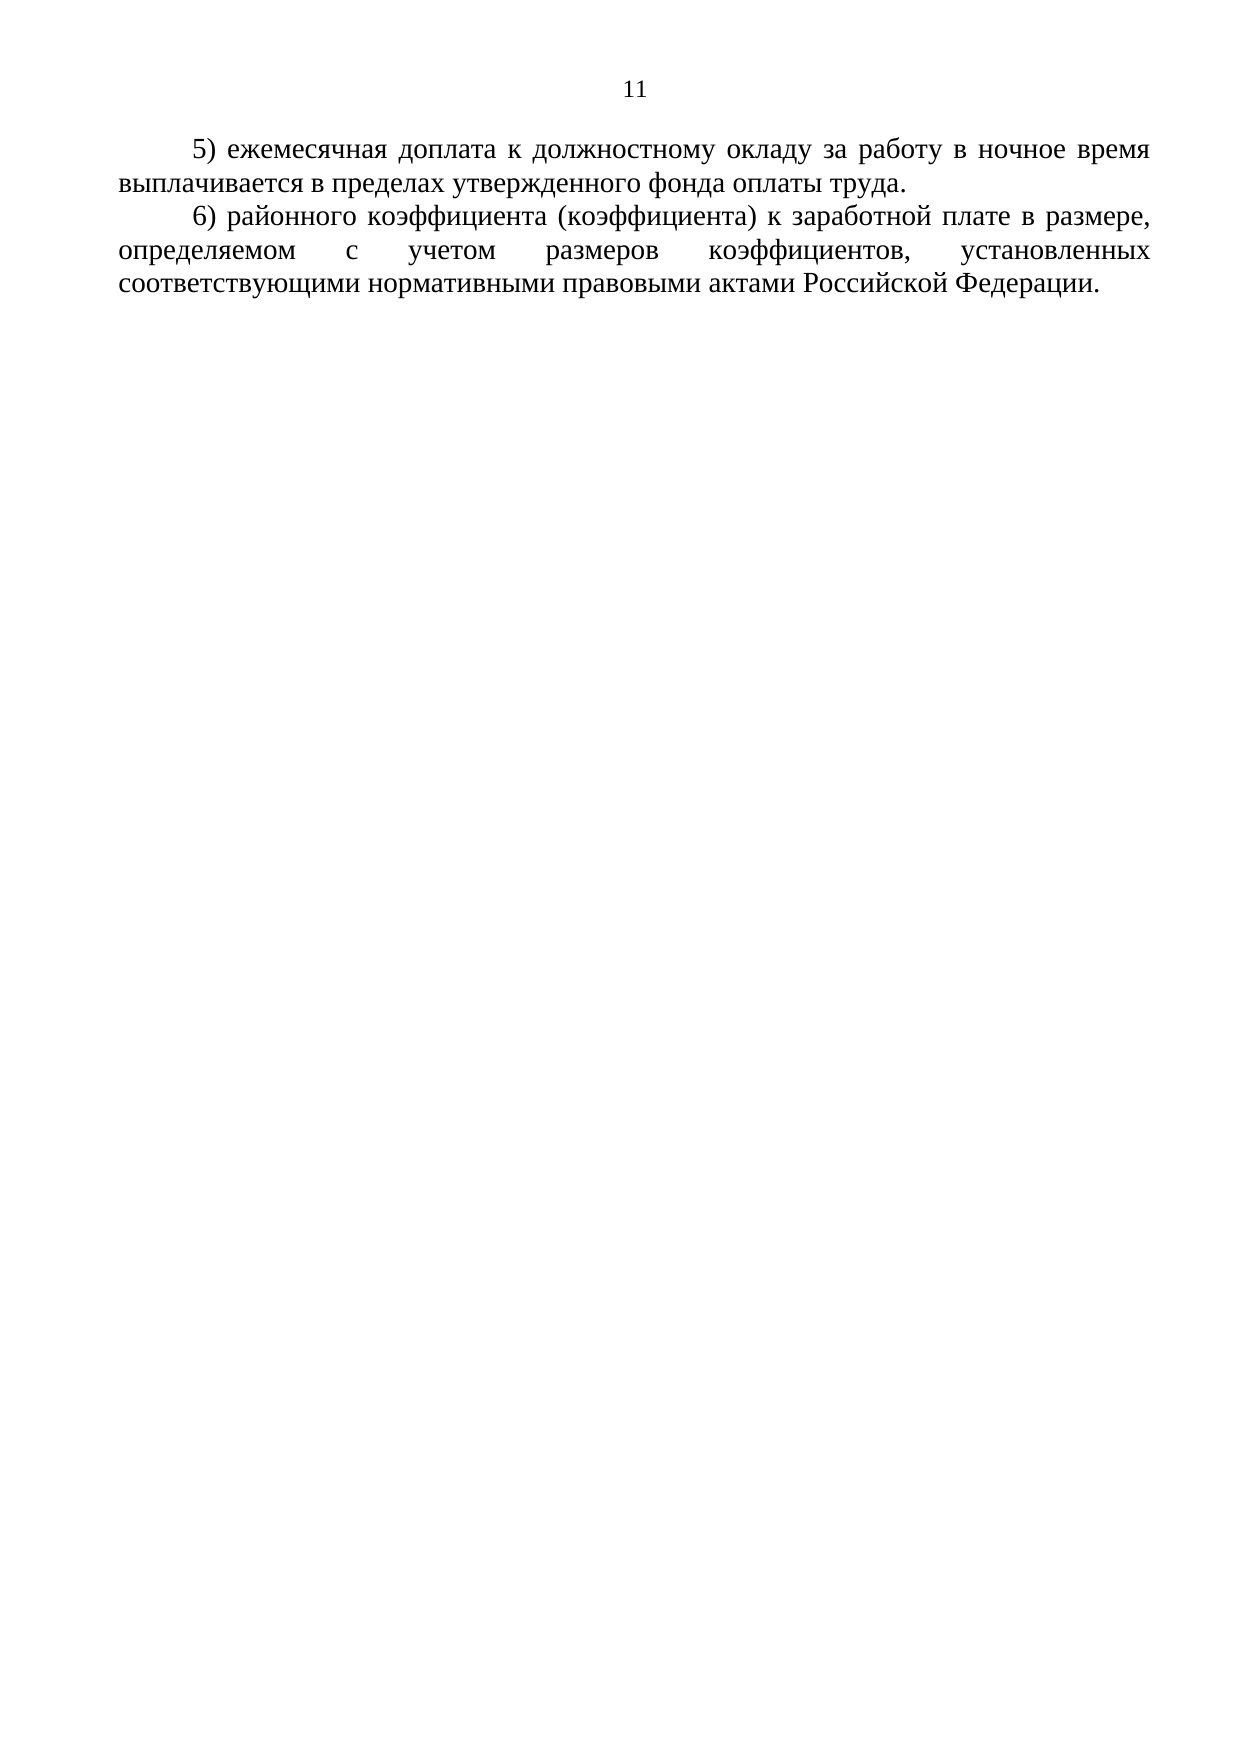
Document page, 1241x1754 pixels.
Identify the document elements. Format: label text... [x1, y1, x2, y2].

text 5) ежемесячная доплата к должностному окладу за работу в ночное время выплачивается в пределах утвержденного фонда оплаты труда. [118, 131, 1152, 198]
text 6) районного коэффициента (коэффициента) к заработной плате в размере, определяемом с учетом размеров коэффициентов, установленных соответствующими нормативными правовыми актами Российской Федерации. [118, 198, 1152, 299]
